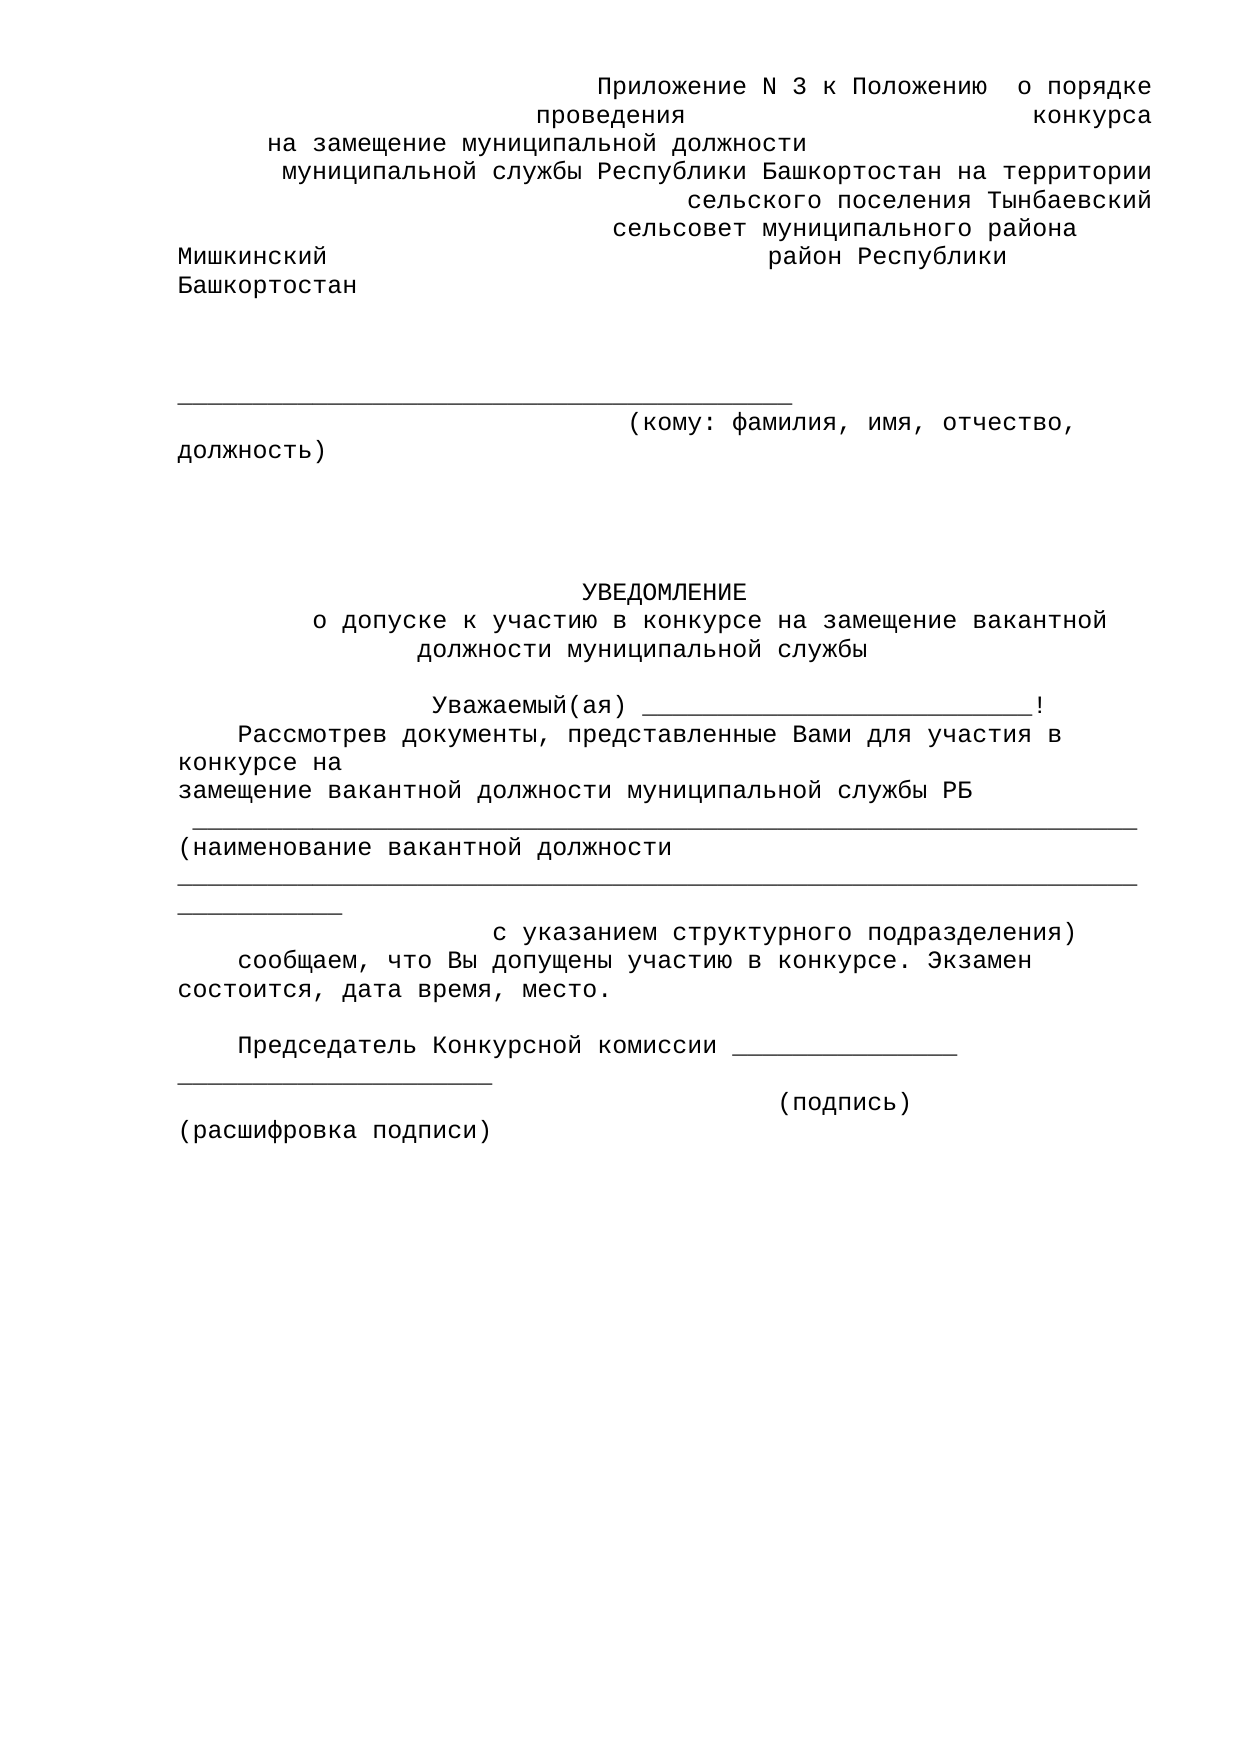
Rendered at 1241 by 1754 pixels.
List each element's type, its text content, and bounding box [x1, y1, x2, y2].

text УВЕДОМЛЕНИЕ [177, 579, 1152, 608]
text о допуске к участию в конкурсе на замещение вакантной [177, 608, 1152, 636]
text сельсовет муниципального района Мишкинский район Республики Башкортостан [177, 216, 1152, 301]
text (подпись) (расшифровка подписи) [177, 1089, 1152, 1146]
text замещение вакантной должности муниципальной службы РБ [177, 778, 1152, 806]
text сообщаем, что Вы допущены участию в конкурсе. Экзамен состоится, дата время, место. [177, 948, 1152, 1004]
text должности муниципальной службы [177, 636, 1152, 664]
text Рассмотрев документы, представленные Вами для участия в конкурсе на [177, 721, 1152, 778]
text с указанием структурного подразделения) [177, 919, 1152, 948]
text Приложение N 3 к Положению о порядке [177, 74, 1152, 102]
text _________________________________________ [177, 358, 1152, 409]
text (кому: фамилия, имя, отчество, должность) [177, 409, 1152, 466]
text ___________________________________________________________________________ [177, 863, 1152, 919]
text (наименование вакантной должности [177, 834, 1152, 863]
text _______________________________________________________________ [177, 806, 1152, 834]
text Уважаемый(ая) __________________________! [177, 693, 1152, 721]
text проведения конкурса на замещение муниципальной должности муниципальной службы Республики Башкортостан на территории сельского поселения Тынбаевский [177, 102, 1152, 216]
text Председатель Конкурсной комиссии _______________ _____________________ [177, 1033, 1152, 1089]
